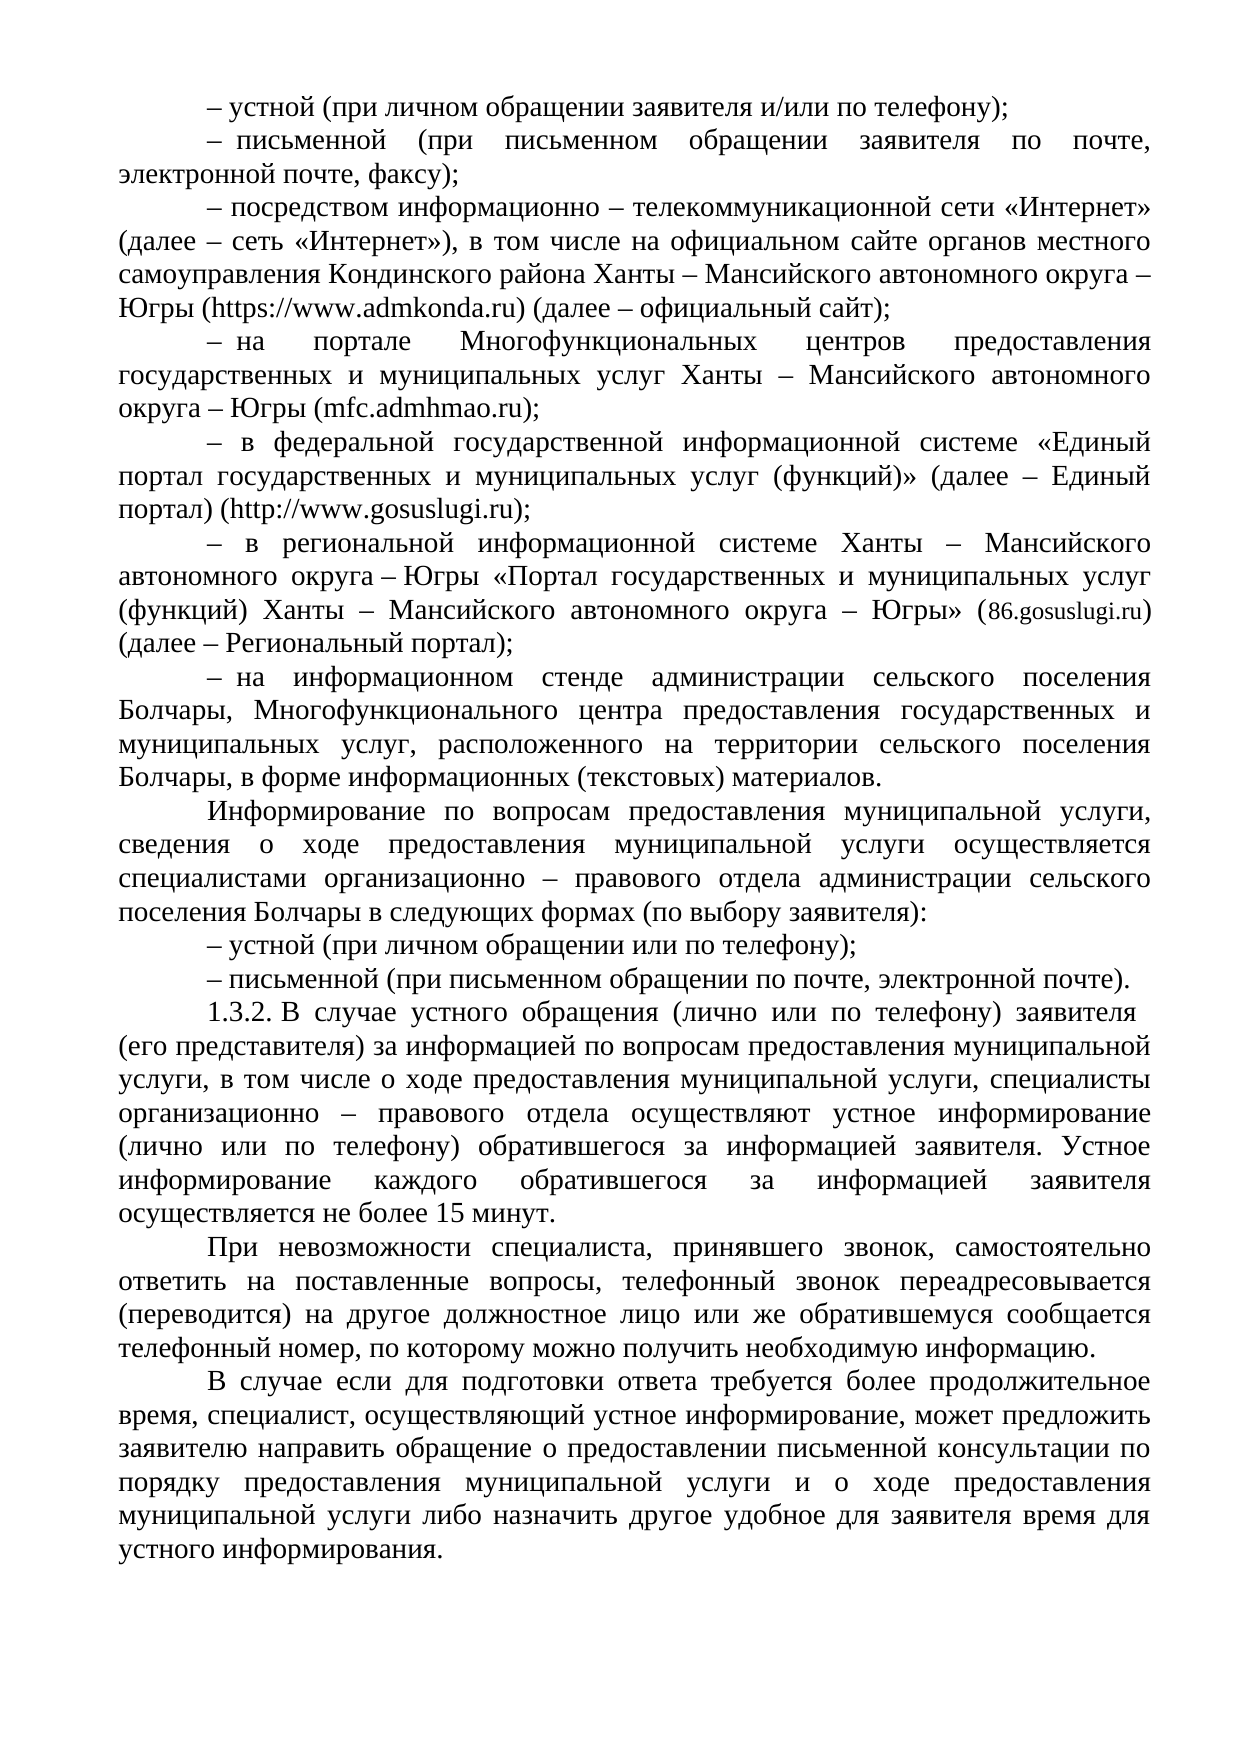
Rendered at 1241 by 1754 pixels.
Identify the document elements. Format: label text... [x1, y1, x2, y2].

text – устной (при личном обращении или по телефону); [118, 927, 1152, 961]
text – письменной (при письменном обращении по почте, электронной почте). [118, 961, 1152, 994]
text – в региональной информационной системе Ханты – Мансийского автономного округа – Югры «Портал государственных и муниципальных услуг (функций) Ханты – Мансийского автономного округа – Югры» (86.gosuslugi.ru) (далее – Региональный портал); [118, 525, 1152, 659]
text – на портале Многофункциональных центров предоставления государственных и муниципальных услуг Ханты – Мансийского автономного округа – Югры (mfc.admhmao.ru); [118, 323, 1152, 424]
text – письменной (при письменном обращении заявителя по почте, электронной почте, факсу); [118, 122, 1152, 189]
text – посредством информационно – телекоммуникационной сети «Интернет» (далее – сеть «Интернет»), в том числе на официальном сайте органов местного самоуправления Кондинского района Ханты – Мансийского автономного округа – Югры (https://www.admkonda.ru) (далее – официальный сайт); [118, 189, 1152, 323]
text При невозможности специалиста, принявшего звонок, самостоятельно ответить на поставленные вопросы, телефонный звонок переадресовывается (переводится) на другое должностное лицо или же обратившемуся сообщается телефонный номер, по которому можно получить необходимую информацию. [118, 1229, 1152, 1363]
text – в федеральной государственной информационной системе «Единый портал государственных и муниципальных услуг (функций)» (далее – Единый портал) (http://www.gosuslugi.ru); [118, 424, 1152, 525]
text В случае если для подготовки ответа требуется более продолжительное время, специалист, осуществляющий устное информирование, может предложить заявителю направить обращение о предоставлении письменной консультации по порядку предоставления муниципальной услуги и о ходе предоставления муниципальной услуги либо назначить другое удобное для заявителя время для устного информирования. [118, 1363, 1152, 1564]
text Информирование по вопросам предоставления муниципальной услуги, сведения о ходе предоставления муниципальной услуги осуществляется специалистами организационно – правового отдела администрации сельского поселения Болчары в следующих формах (по выбору заявителя): [118, 793, 1152, 927]
text – устной (при личном обращении заявителя и/или по телефону); [118, 89, 1152, 122]
list В случае устного обращения (лично или по телефону) заявителя (его представителя) за информацией по вопросам предоставления муниципальной услуги, в том числе о ходе предоставления муниципальной услуги, специалисты организационно – правового отдела осуществляют устное информирование (лично или по телефону) обратившегося за информацией заявителя. Устное информирование каждого обратившегося за информацией заявителя осуществляется не более 15 минут. [118, 994, 1152, 1229]
text – на информационном стенде администрации сельского поселения Болчары, Многофункционального центра предоставления государственных и муниципальных услуг, расположенного на территории сельского поселения Болчары, в форме информационных (текстовых) материалов. [118, 659, 1152, 793]
